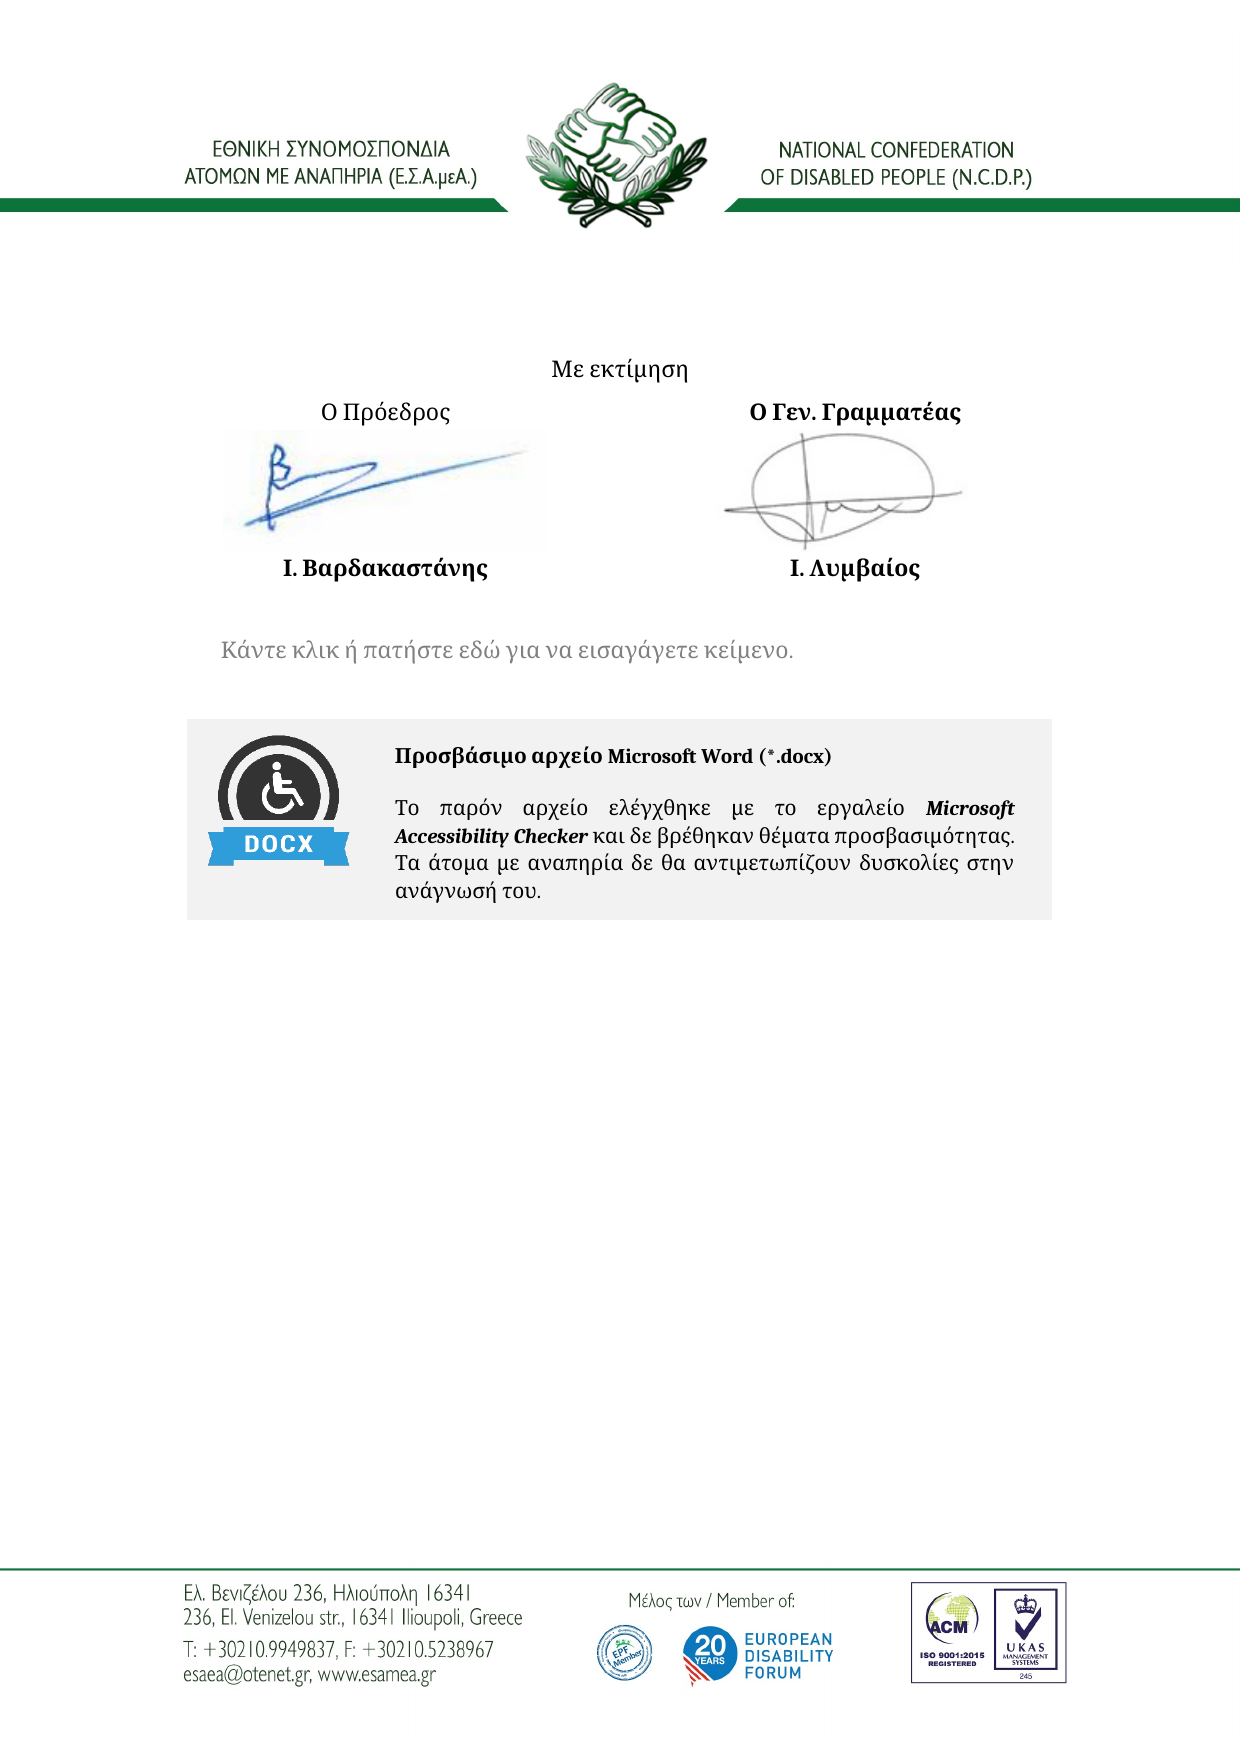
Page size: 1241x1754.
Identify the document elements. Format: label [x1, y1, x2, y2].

picture [0, 29, 1240, 266]
picture [203, 725, 354, 876]
picture [692, 430, 1018, 553]
picture [222, 430, 548, 553]
picture [0, 1555, 1240, 1737]
